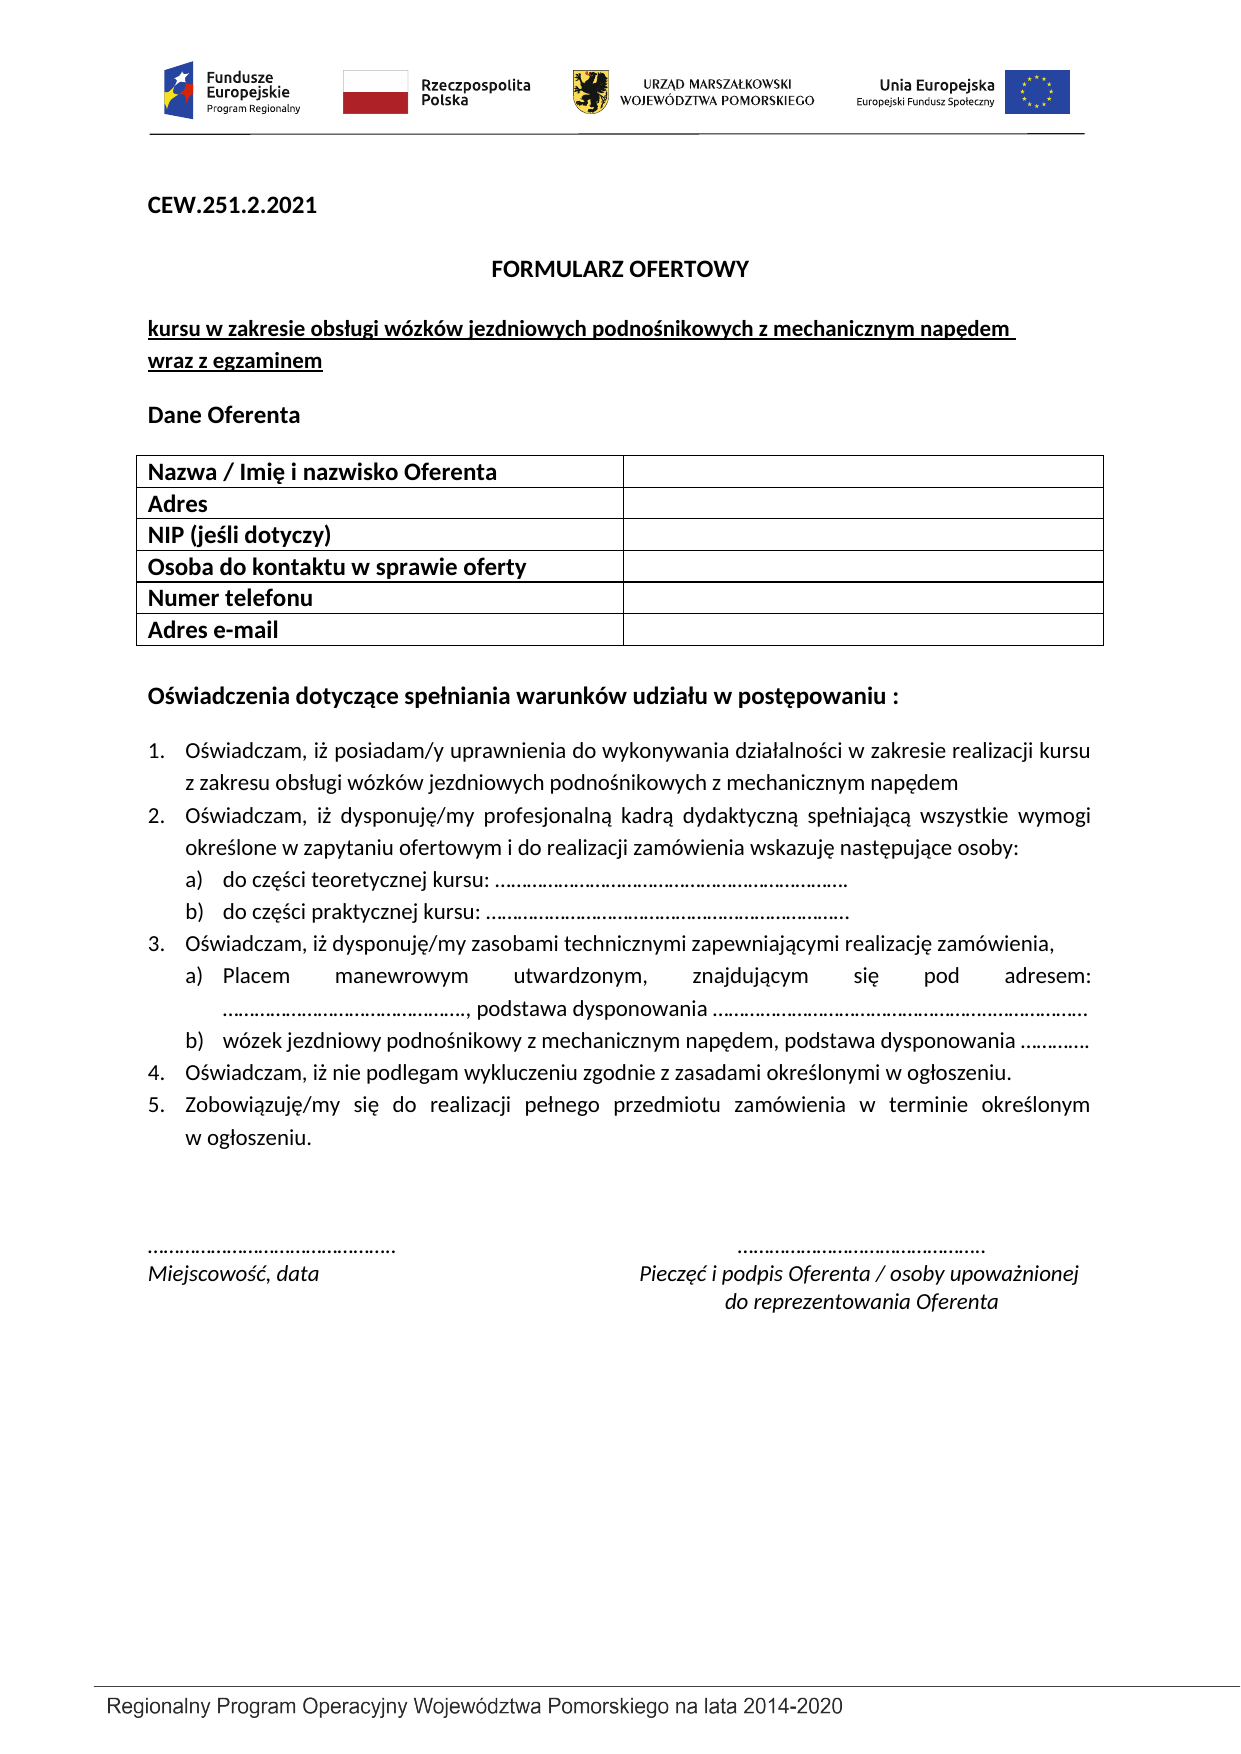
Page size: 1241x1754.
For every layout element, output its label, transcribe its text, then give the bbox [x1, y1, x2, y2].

table_cell [624, 614, 1103, 644]
table_cell [624, 519, 1103, 550]
table_cell [624, 488, 1103, 518]
text CEW.251.2.2021 [148, 189, 1092, 219]
table_cell Adres e-mail [137, 614, 623, 644]
table_cell Numer telefonu [137, 583, 623, 613]
table_cell Adres [137, 488, 623, 518]
table_cell Miejscowość, data [136, 1260, 620, 1568]
text Oświadczenia dotyczące spełniania warunków udziału w postępowaniu : [148, 681, 1092, 711]
table_header ……………………………………….. [136, 1231, 620, 1259]
table_cell [624, 551, 1103, 581]
text Dane Oferenta [148, 399, 1092, 430]
list Oświadczam, iż dysponuję/my profesjonalną kadrą dydaktyczną spełniającą wszystkie wymogi określone w zapytaniu ofertowym i do realizacji zamówienia wskazuję następujące osoby: [148, 801, 1092, 861]
table_cell Osoba do kontaktu w sprawie oferty [137, 551, 623, 581]
list Placem manewrowym utwardzonym, znajdującym się pod adresem: ………………………………………., podstawa dysponowania ……………………………………………..……………… [185, 962, 1092, 1022]
list Oświadczam, iż dysponuję/my zasobami technicznymi zapewniającymi realizację zamówienia, [148, 929, 1092, 957]
table_header [624, 456, 1103, 487]
list do części praktycznej kursu: …………………………………………………………… [185, 897, 1092, 925]
table_header ……………………………………….. [620, 1231, 1104, 1259]
list Zobowiązuję/my się do realizacji pełnego przedmiotu zamówienia w terminie określonym w ogłoszeniu. [148, 1090, 1092, 1151]
list do części teoretycznej kursu: …………………………………………………………. [185, 865, 1092, 893]
picture [93, 1686, 1241, 1718]
text FORMULARZ OFERTOWY [148, 253, 1092, 283]
list Oświadczam, iż nie podlegam wykluczeniu zgodnie z zasadami określonymi w ogłoszeniu. [148, 1058, 1092, 1086]
table_cell Pieczęć i podpis Oferenta / osoby upoważnionej do reprezentowania Oferenta [620, 1260, 1104, 1568]
list wózek jezdniowy podnośnikowy z mechanicznym napędem, podstawa dysponowania …………. [185, 1026, 1092, 1054]
text kursu w zakresie obsługi wózków jezdniowych podnośnikowych z mechanicznym napędem wraz z egzaminem [148, 314, 1092, 374]
table_cell NIP (jeśli dotyczy) [137, 519, 623, 550]
table_header Nazwa / Imię i nazwisko Oferenta [137, 456, 623, 487]
list Oświadczam, iż posiadam/y uprawnienia do wykonywania działalności w zakresie realizacji kursu z zakresu obsługi wózków jezdniowych podnośnikowych z mechanicznym napędem [148, 736, 1092, 797]
table_cell [624, 583, 1103, 613]
